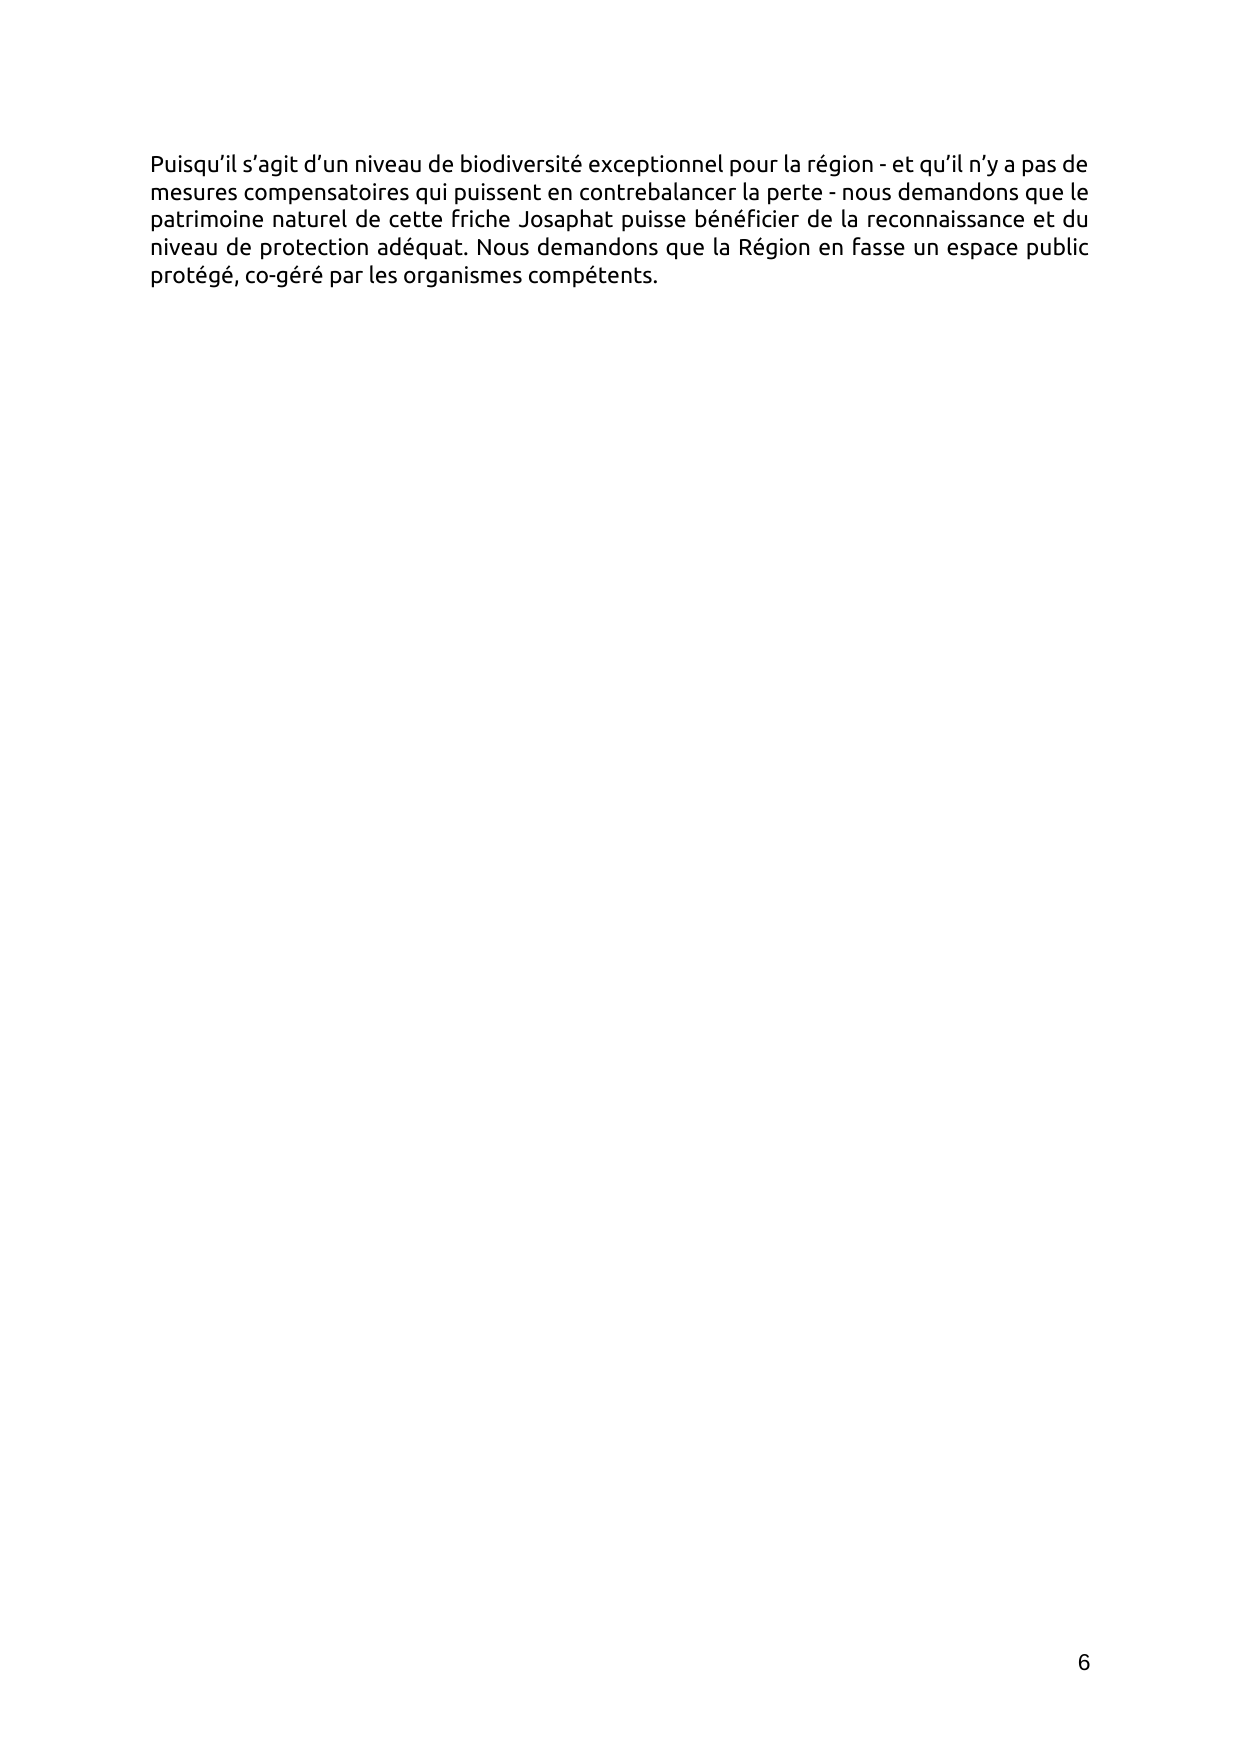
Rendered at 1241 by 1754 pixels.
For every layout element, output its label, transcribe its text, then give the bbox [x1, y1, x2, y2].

text Puisqu’il s’agit d’un niveau de biodiversité exceptionnel pour la région - et qu’il n’y a pas de mesures compensatoires qui puissent en contrebalancer la perte - nous demandons que le patrimoine naturel de cette friche Josaphat puisse bénéficier de la reconnaissance et du niveau de protection adéquat. Nous demandons que la Région en fasse un espace public protégé, co-géré par les organismes compétents. [150, 260, 1090, 288]
